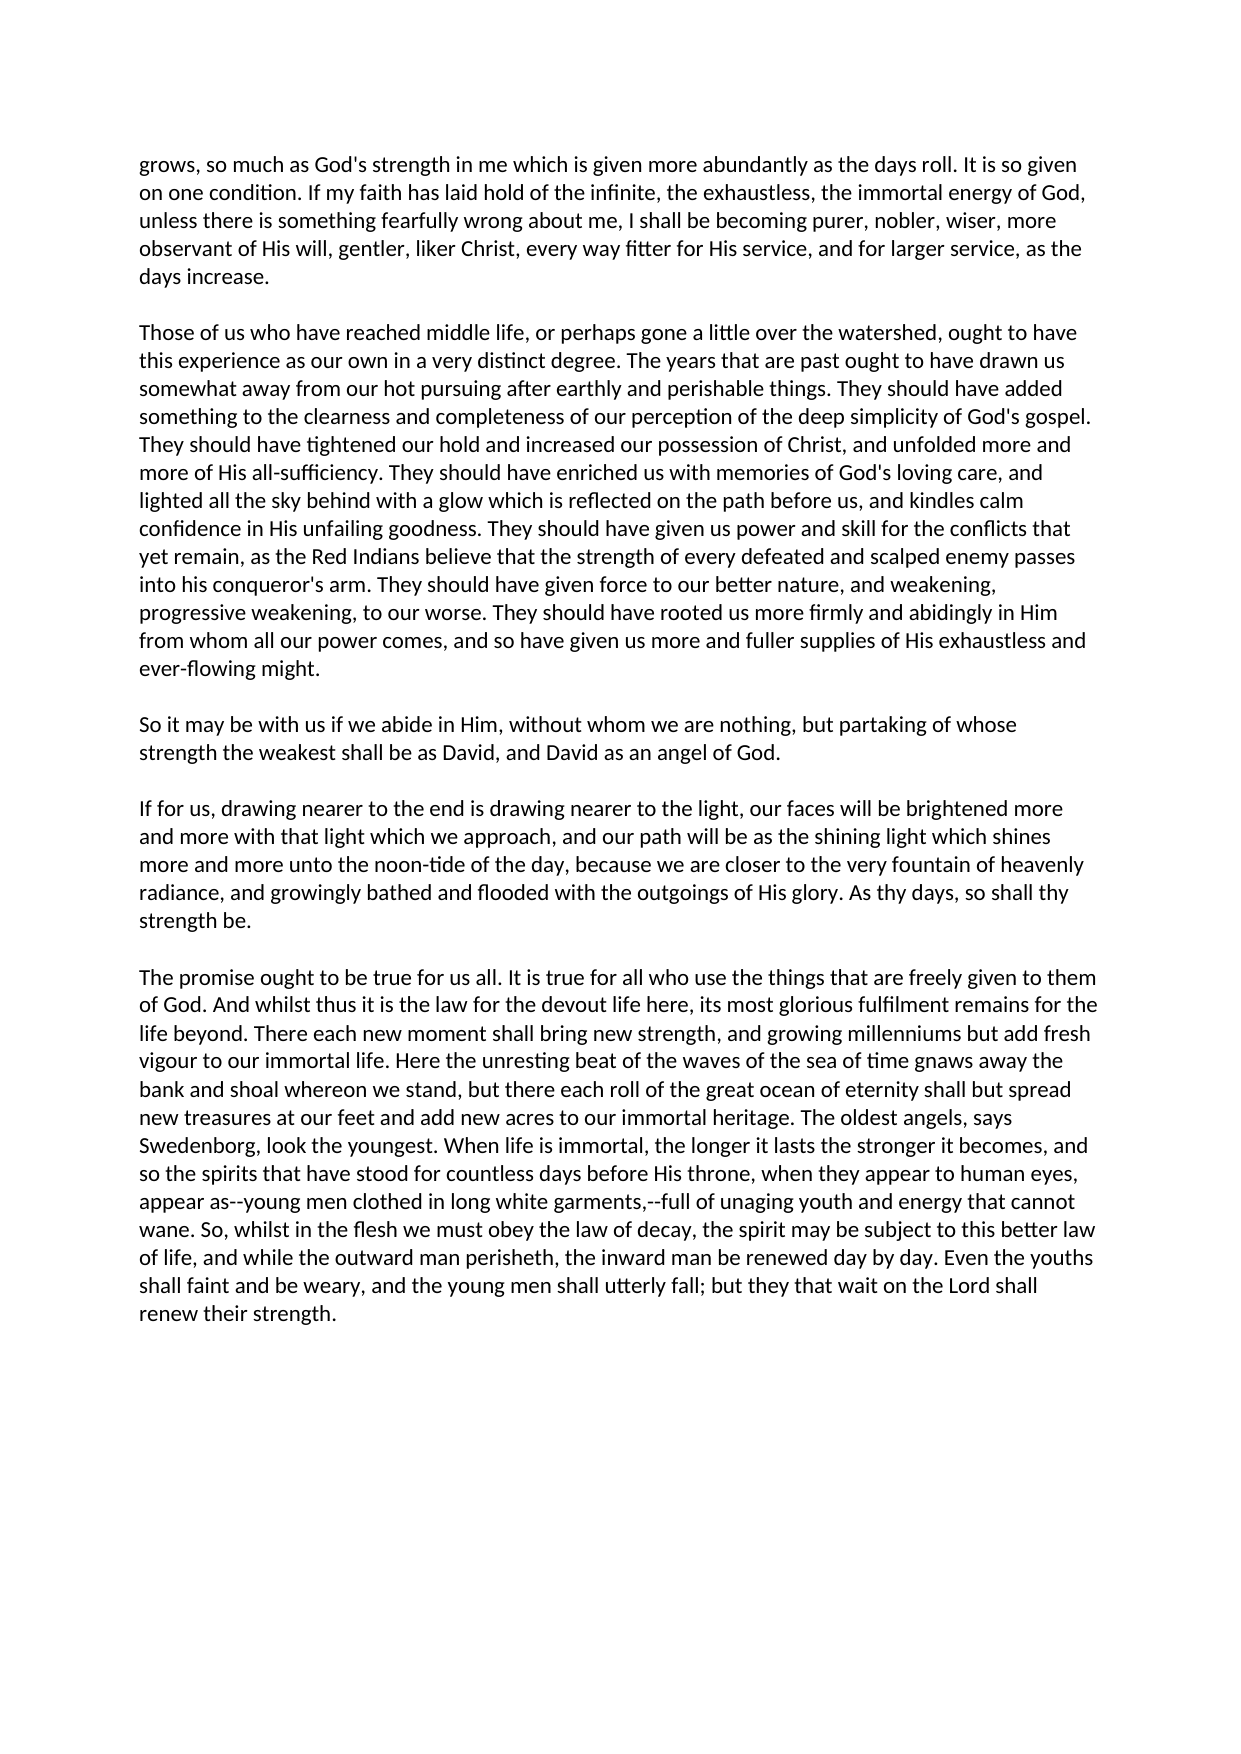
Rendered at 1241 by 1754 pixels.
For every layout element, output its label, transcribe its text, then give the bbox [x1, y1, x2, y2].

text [139, 150, 1101, 290]
text Those of us who have reached middle life, or perhaps gone a little over the watershed, ought to have this experience as our own in a very distinct degree. The years that are past ought to have drawn us somewhat away from our hot pursuing after earthly and perishable things. They should have added something to the clearness and completeness of our perception of the deep simplicity of God's gospel. They should have tightened our hold and increased our possession of Christ, and unfolded more and more of His all-sufficiency. They should have enriched us with memories of God's loving care, and lighted all the sky behind with a glow which is reflected on the path before us, and kindles calm confidence in His unfailing goodness. They should have given us power and skill for the conflicts that yet remain, as the Red Indians believe that the strength of every defeated and scalped enemy passes into his conqueror's arm. They should have given force to our better nature, and weakening, progressive weakening, to our worse. They should have rooted us more firmly and abidingly in Him from whom all our power comes, and so have given us more and fuller supplies of His exhaustless and ever-flowing might. [139, 318, 1101, 682]
text The promise ought to be true for us all. It is true for all who use the things that are freely given to them of God. And whilst thus it is the law for the devout life here, its most glorious fulfilment remains for the life beyond. There each new moment shall bring new strength, and growing millenniums but add fresh vigour to our immortal life. Here the unresting beat of the waves of the sea of time gnaws away the bank and shoal whereon we stand, but there each roll of the great ocean of eternity shall but spread new treasures at our feet and add new acres to our immortal heritage. The oldest angels, says Swedenborg, look the youngest. When life is immortal, the longer it lasts the stronger it becomes, and so the spirits that have stood for countless days before His throne, when they appear to human eyes, appear as--young men clothed in long white garments,--full of unaging youth and energy that cannot wane. So, whilst in the flesh we must obey the law of decay, the spirit may be subject to this better law of life, and while the outward man perisheth, the inward man be renewed day by day. Even the youths shall faint and be weary, and the young men shall utterly fall; but they that wait on the Lord shall renew their strength. [139, 963, 1101, 1327]
text If for us, drawing nearer to the end is drawing nearer to the light, our faces will be brightened more and more with that light which we approach, and our path will be as the shining light which shines more and more unto the noon-tide of the day, because we are closer to the very fountain of heavenly radiance, and growingly bathed and flooded with the outgoings of His glory. As thy days, so shall thy strength be. [139, 794, 1101, 934]
text So it may be with us if we abide in Him, without whom we are nothing, but partaking of whose strength the weakest shall be as David, and David as an angel of God. [139, 710, 1101, 766]
